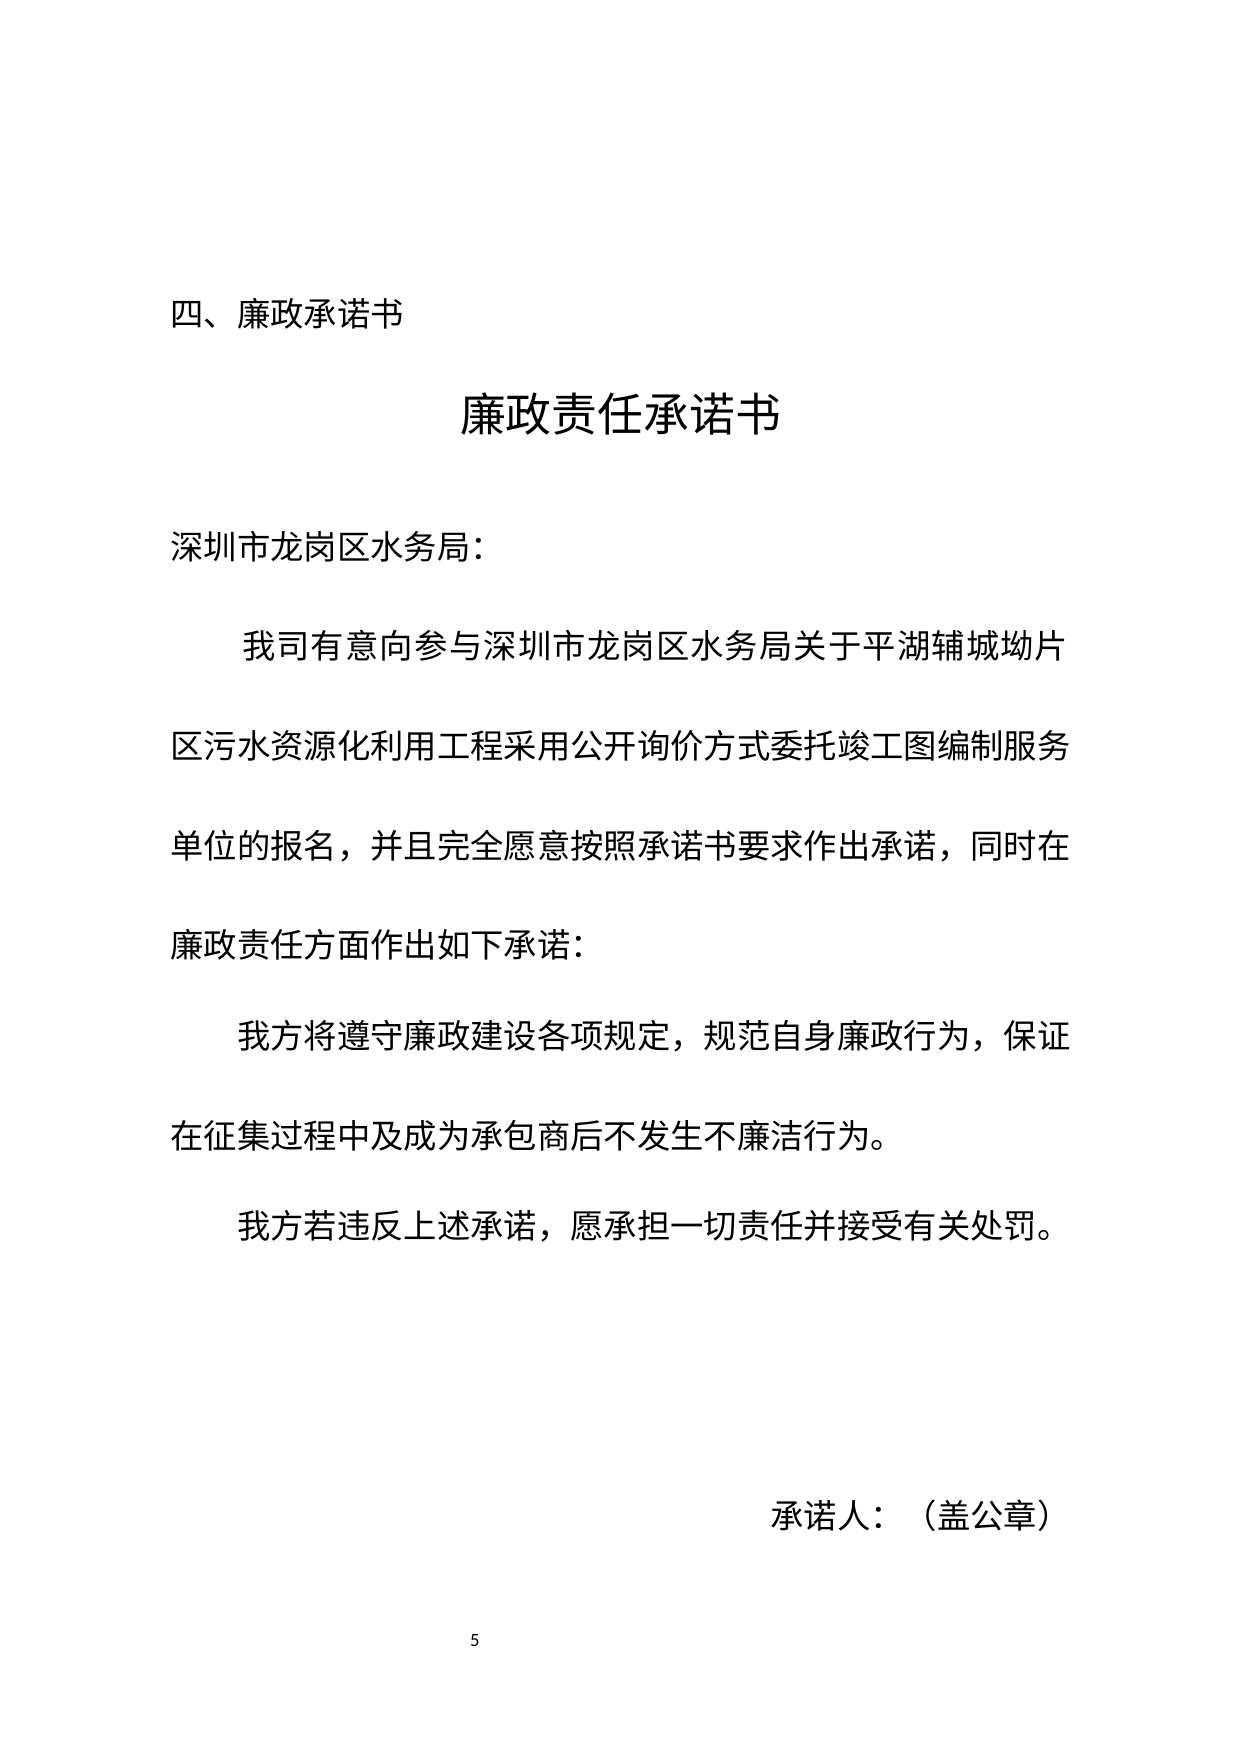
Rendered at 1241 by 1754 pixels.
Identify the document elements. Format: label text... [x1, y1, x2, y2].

text 深圳市龙岗区水务局： [170, 511, 1070, 578]
text 四、廉政承诺书 [170, 279, 1070, 345]
text 廉政责任承诺书 [170, 378, 1070, 445]
text 承诺人：（盖公章） [170, 1481, 1070, 1547]
text 我司有意向参与深圳市龙岗区水务局关于平湖辅城坳片区污水资源化利用工程采用公开询价方式委托竣工图编制服务单位的报名，并且完全愿意按照承诺书要求作出承诺，同时在廉政责任方面作出如下承诺： [170, 611, 1070, 977]
text 我方将遵守廉政建设各项规定，规范自身廉政行为，保证在征集过程中及成为承包商后不发生不廉洁行为。 [170, 1001, 1070, 1167]
text 我方若违反上述承诺，愿承担一切责任并接受有关处罚。 [170, 1191, 1070, 1257]
